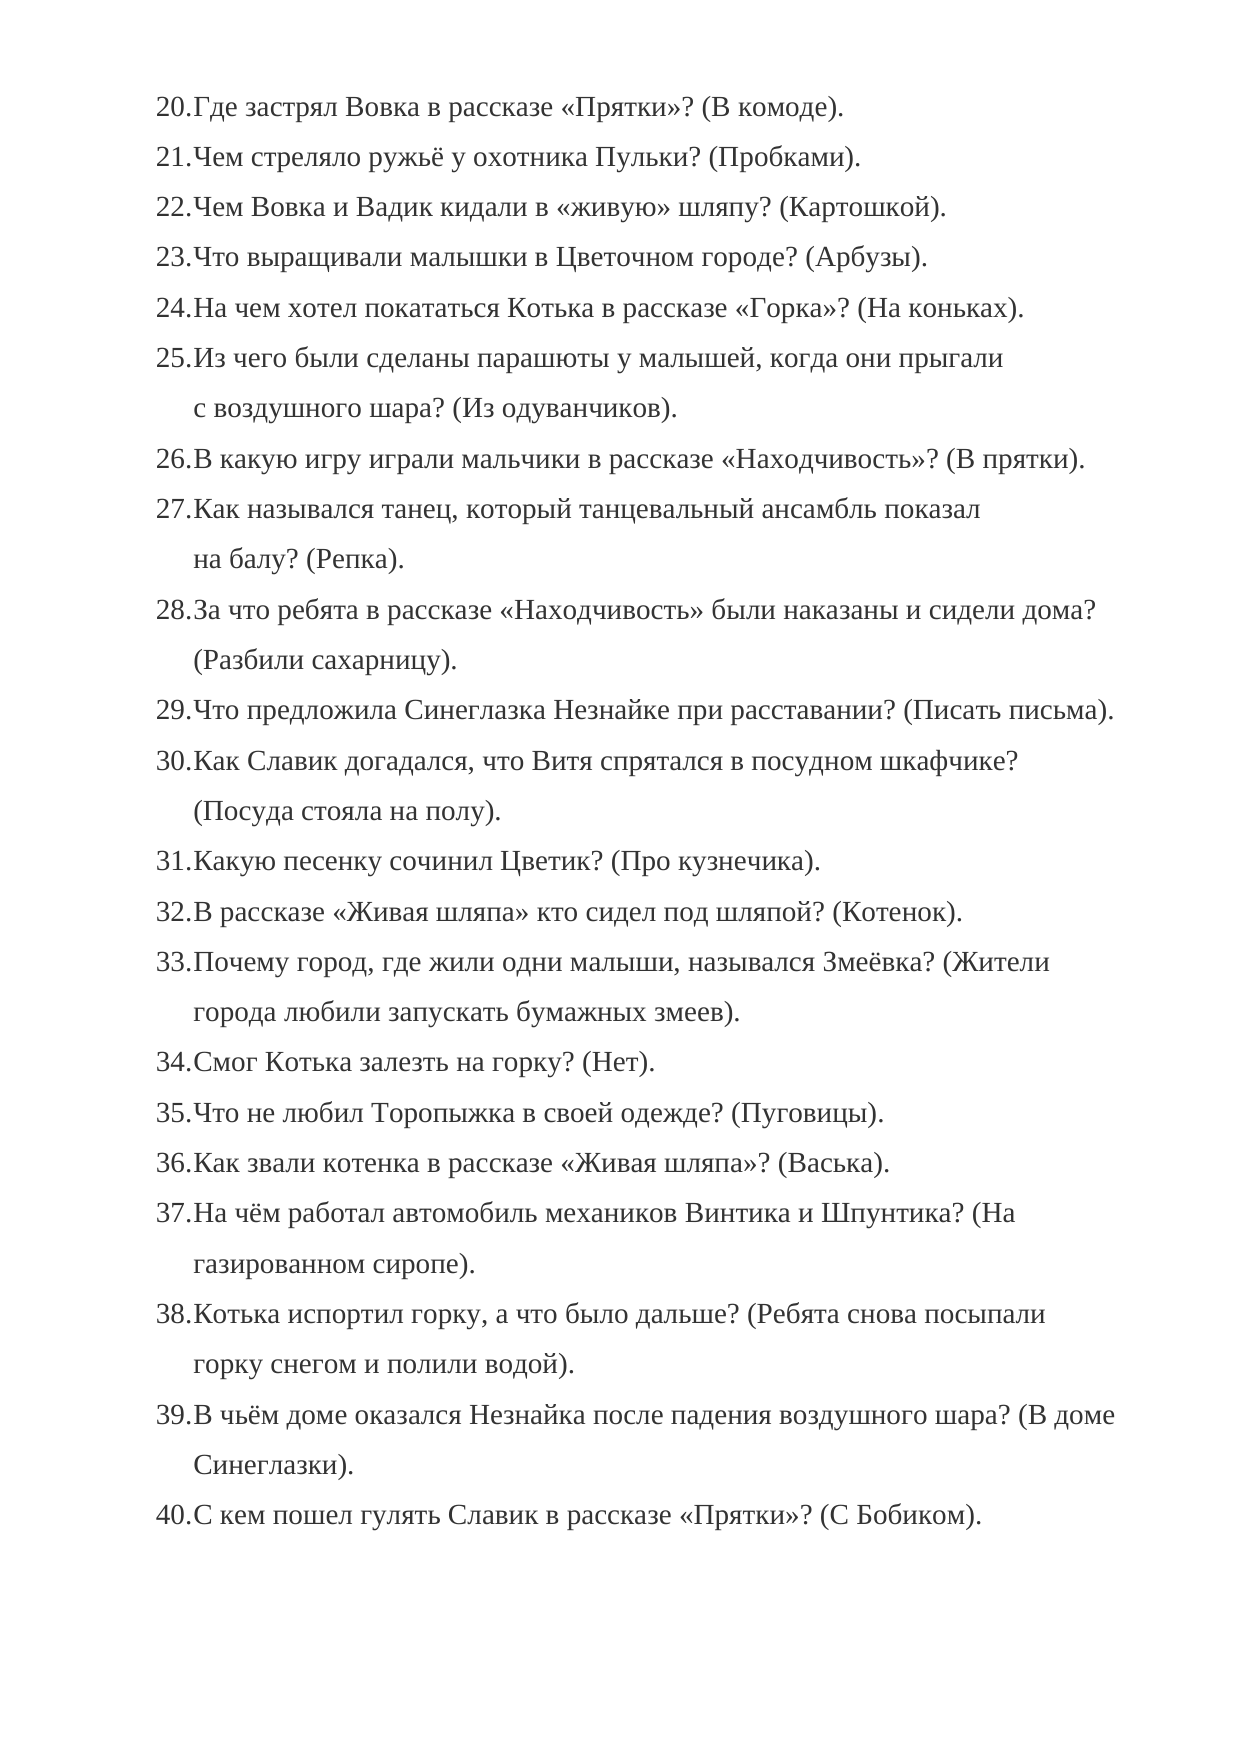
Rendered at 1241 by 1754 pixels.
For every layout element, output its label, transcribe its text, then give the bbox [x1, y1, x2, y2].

list На чем хотел покататься Котька в рассказе «Горка»? (На коньках). [156, 290, 1122, 323]
list Какую песенку сочинил Цветик? (Про кузнечика). [156, 843, 1122, 877]
list Как звали котенка в рассказе «Живая шляпа»? (Васька). [156, 1145, 1122, 1179]
list Чем Вовка и Вадик кидали в «живую» шляпу? (Картошкой). [156, 189, 1122, 223]
list Почему город, где жили одни малыши, назывался Змеёвка? (Жители города любили запускать бумажных змеев). [156, 944, 1122, 1028]
list В чьём доме оказался Незнайка после падения воздушного шара? (В доме Синеглазки). [156, 1397, 1122, 1481]
list Смог Котька залезть на горку? (Нет). [156, 1044, 1122, 1078]
list С кем пошел гулять Славик в рассказе «Прятки»? (С Бобиком). [156, 1497, 1122, 1531]
list Что предложила Синеглазка Незнайке при расставании? (Писать письма). [156, 692, 1122, 726]
list Как назывался танец, который танцевальный ансамбль показал на балу? (Репка). [156, 491, 1122, 575]
list Что не любил Торопыжка в своей одежде? (Пуговицы). [156, 1095, 1122, 1128]
list Из чего были сделаны парашюты у малышей, когда они прыгали с воздушного шара? (Из одуванчиков). [156, 340, 1122, 424]
list Котька испортил горку, а что было дальше? (Ребята снова посыпали горку снегом и полили водой). [156, 1296, 1122, 1380]
list В какую игру играли мальчики в рассказе «Находчивость»? (В прятки). [156, 441, 1122, 474]
list Как Славик догадался, что Витя спрятался в посудном шкафчике? (Посуда стояла на полу). [156, 743, 1122, 827]
list Чем стреляло ружьё у охотника Пульки? (Пробками). [156, 139, 1122, 172]
list На чём работал автомобиль механиков Винтика и Шпунтика? (На газированном сиропе). [156, 1196, 1122, 1279]
list За что ребята в рассказе «Находчивость» были наказаны и сидели дома? (Разбили сахарницу). [156, 592, 1122, 676]
list Что выращивали малышки в Цветочном городе? (Арбузы). [156, 239, 1122, 273]
list В рассказе «Живая шляпа» кто сидел под шляпой? (Котенок). [156, 894, 1122, 927]
list Где застрял Вовка в рассказе «Прятки»? (В комоде). [156, 89, 1122, 122]
